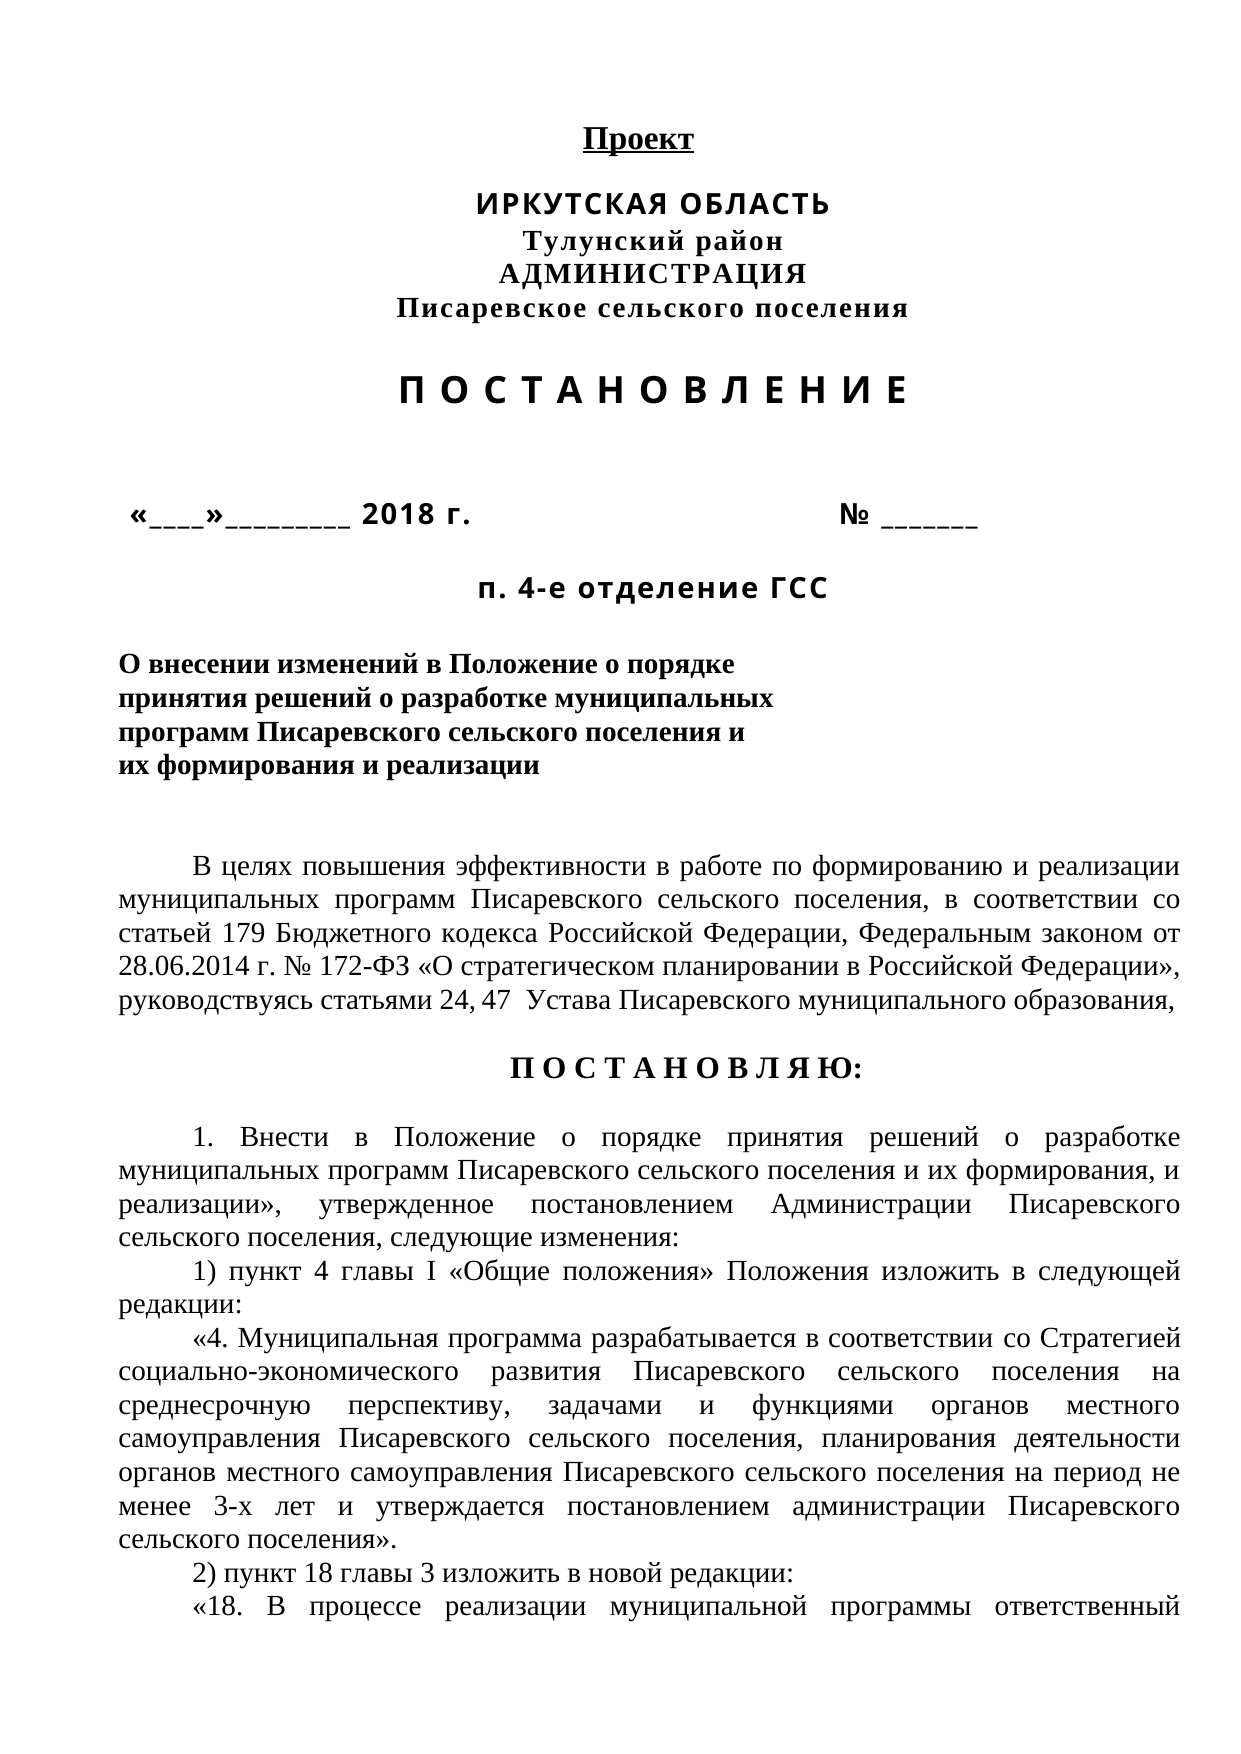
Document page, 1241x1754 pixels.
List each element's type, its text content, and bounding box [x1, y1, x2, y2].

text П О С Т А Н О В Л Я Ю: [118, 1049, 1181, 1085]
text 2) пункт 18 главы 3 изложить в новой редакции: [118, 1555, 1181, 1588]
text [118, 1588, 1181, 1622]
text «4. Муниципальная программа разрабатывается в соответствии со Стратегией социально-экономического развития Писаревского сельского поселения на среднесрочную перспективу, задачами и функциями органов местного самоуправления Писаревского сельского поселения, планирования деятельности органов местного самоуправления Писаревского сельского поселения на период не менее 3-х лет и утверждается постановлением администрации Писаревского сельского поселения». [118, 1320, 1181, 1555]
table_cell О внесении изменений в Положение о порядке принятия решений о разработке муниципальных программ Писаревского сельского поселения и их формирования и реализации [107, 647, 884, 781]
text 1. Внести в Положение о порядке принятия решений о разработке муниципальных программ Писаревского сельского поселения и их формирования, и реализации», утвержденное постановлением Администрации Писаревского сельского поселения, следующие изменения: [118, 1119, 1181, 1253]
table_header Проект [107, 118, 1170, 647]
text 1) пункт 4 главы I «Общие положения» Положения изложить в следующей редакции: [118, 1253, 1181, 1320]
text В целях повышения эффективности в работе по формированию и реализации муниципальных программ Писаревского сельского поселения, в соответствии со статьей 179 Бюджетного кодекса Российской Федерации, Федеральным законом от 28.06.2014 г. № 172-ФЗ «О стратегическом планировании в Российской Федерации», руководствуясь статьями 24, 47 Устава Писаревского муниципального образования, [118, 848, 1181, 1016]
